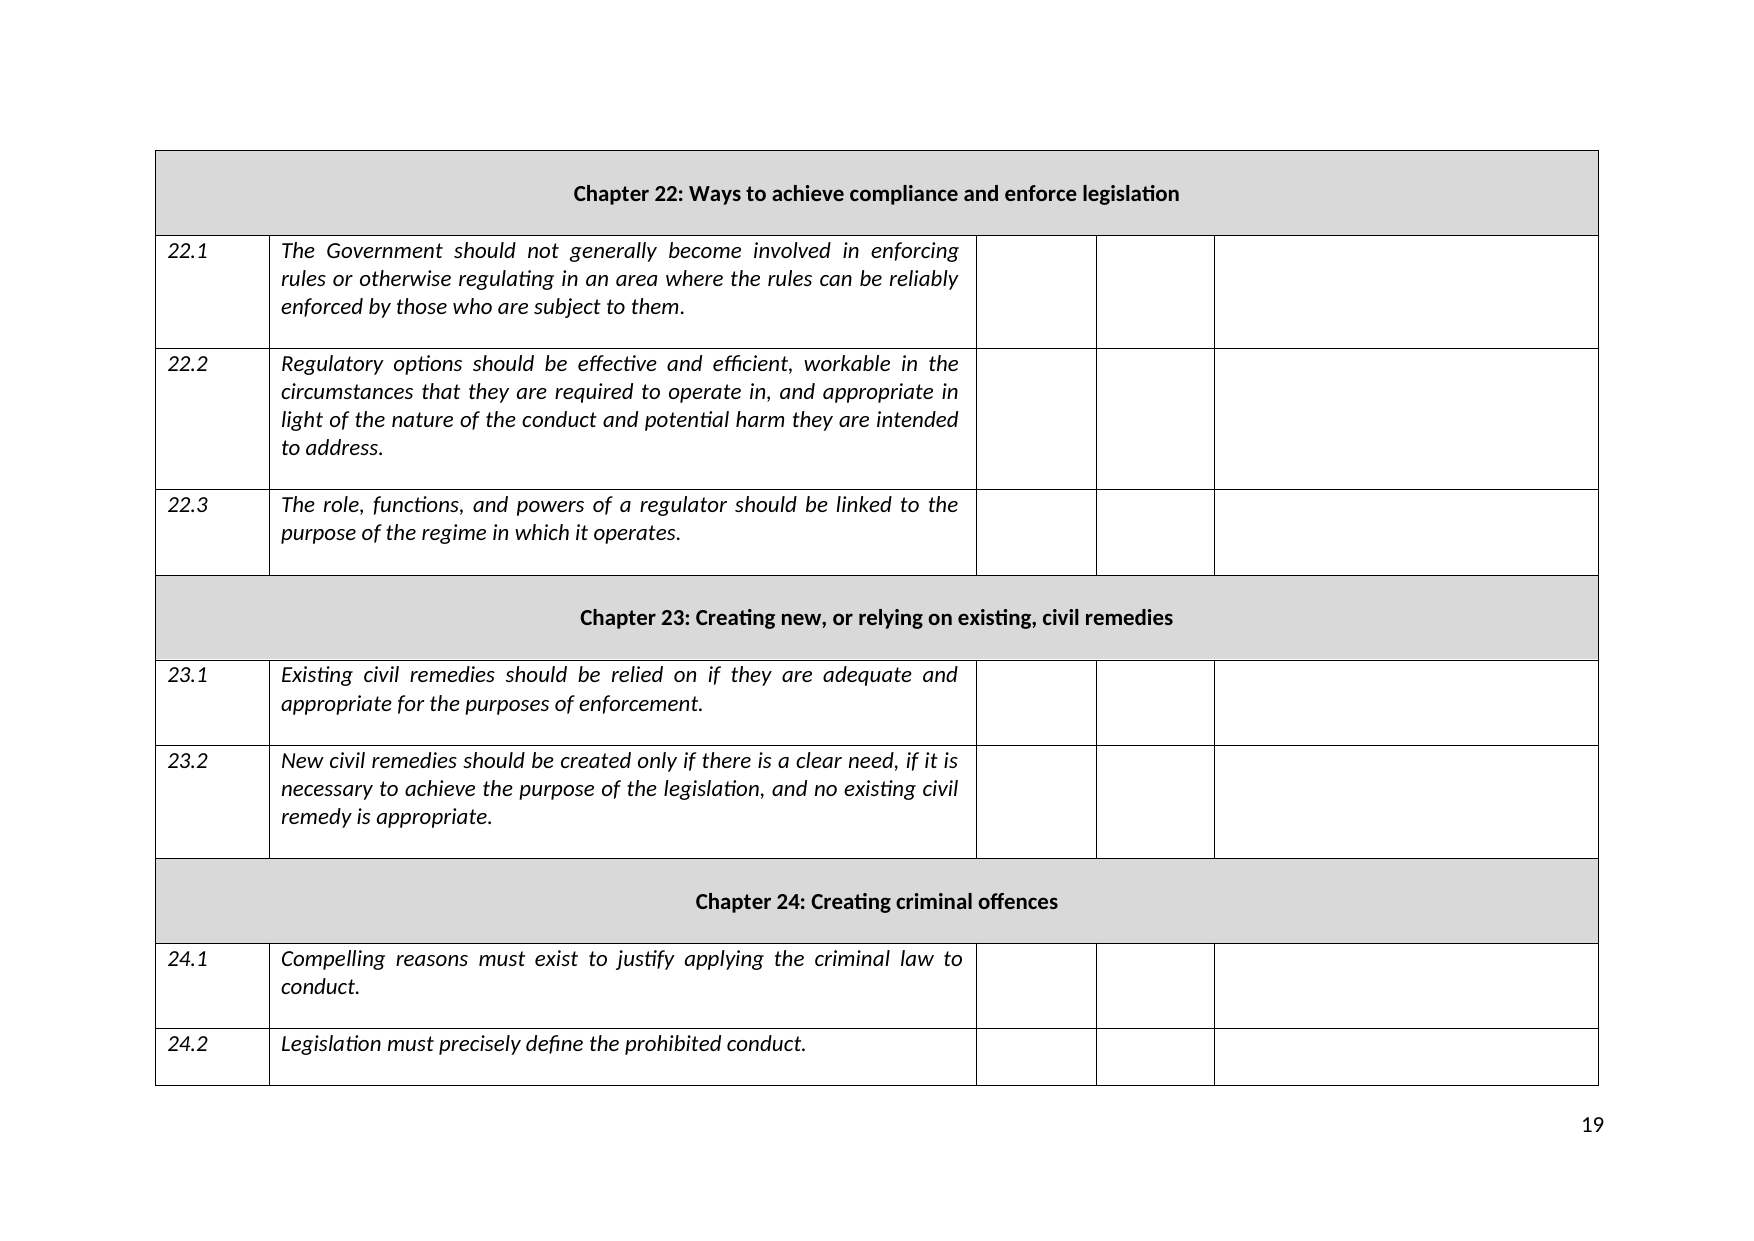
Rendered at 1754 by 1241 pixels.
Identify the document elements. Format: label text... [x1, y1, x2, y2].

table_cell [1215, 1029, 1598, 1085]
table_cell Chapter 24: Creating criminal offences [156, 859, 1598, 943]
table_cell The role, functions, and powers of a regulator should be linked to the purpose of the regime in which it operates. [270, 490, 976, 574]
table_cell [1215, 944, 1598, 1028]
table_cell Regulatory options should be effective and efficient, workable in the circumstances that they are required to operate in, and appropriate in light of the nature of the conduct and potential harm they are intended to address. [270, 349, 976, 489]
table_cell [1215, 236, 1598, 348]
table_cell [1215, 746, 1598, 858]
table_cell [977, 1029, 1096, 1085]
table_header Chapter 22: Ways to achieve compliance and enforce legislation [156, 151, 1598, 235]
table_cell [977, 746, 1096, 858]
table_cell 22.1 [156, 236, 269, 348]
table_cell [1097, 236, 1214, 348]
table_cell Legislation must precisely define the prohibited conduct. [270, 1029, 976, 1085]
table_cell Compelling reasons must exist to justify applying the criminal law to conduct. [270, 944, 976, 1028]
table_cell [1097, 490, 1214, 574]
table_cell [977, 349, 1096, 489]
table_cell [977, 236, 1096, 348]
table_cell 22.3 [156, 490, 269, 574]
table_cell [1215, 349, 1598, 489]
table_cell [977, 944, 1096, 1028]
table_cell Chapter 23: Creating new, or relying on existing, civil remedies [156, 576, 1598, 659]
table_cell [1097, 1029, 1214, 1085]
table_cell 24.1 [156, 944, 269, 1028]
table_cell [1097, 661, 1214, 745]
table_cell [1097, 349, 1214, 489]
table_cell [977, 661, 1096, 745]
table_cell 23.1 [156, 661, 269, 745]
table_cell The Government should not generally become involved in enforcing rules or otherwise regulating in an area where the rules can be reliably enforced by those who are subject to them. [270, 236, 976, 348]
table_cell New civil remedies should be created only if there is a clear need, if it is necessary to achieve the purpose of the legislation, and no existing civil remedy is appropriate. [270, 746, 976, 858]
table_cell 23.2 [156, 746, 269, 858]
table_cell Existing civil remedies should be relied on if they are adequate and appropriate for the purposes of enforcement. [270, 661, 976, 745]
table_cell [977, 490, 1096, 574]
table_cell [1097, 944, 1214, 1028]
table_cell 24.2 [156, 1029, 269, 1085]
table_cell [1215, 490, 1598, 574]
table_cell 22.2 [156, 349, 269, 489]
table_cell [1215, 661, 1598, 745]
table_cell [1097, 746, 1214, 858]
